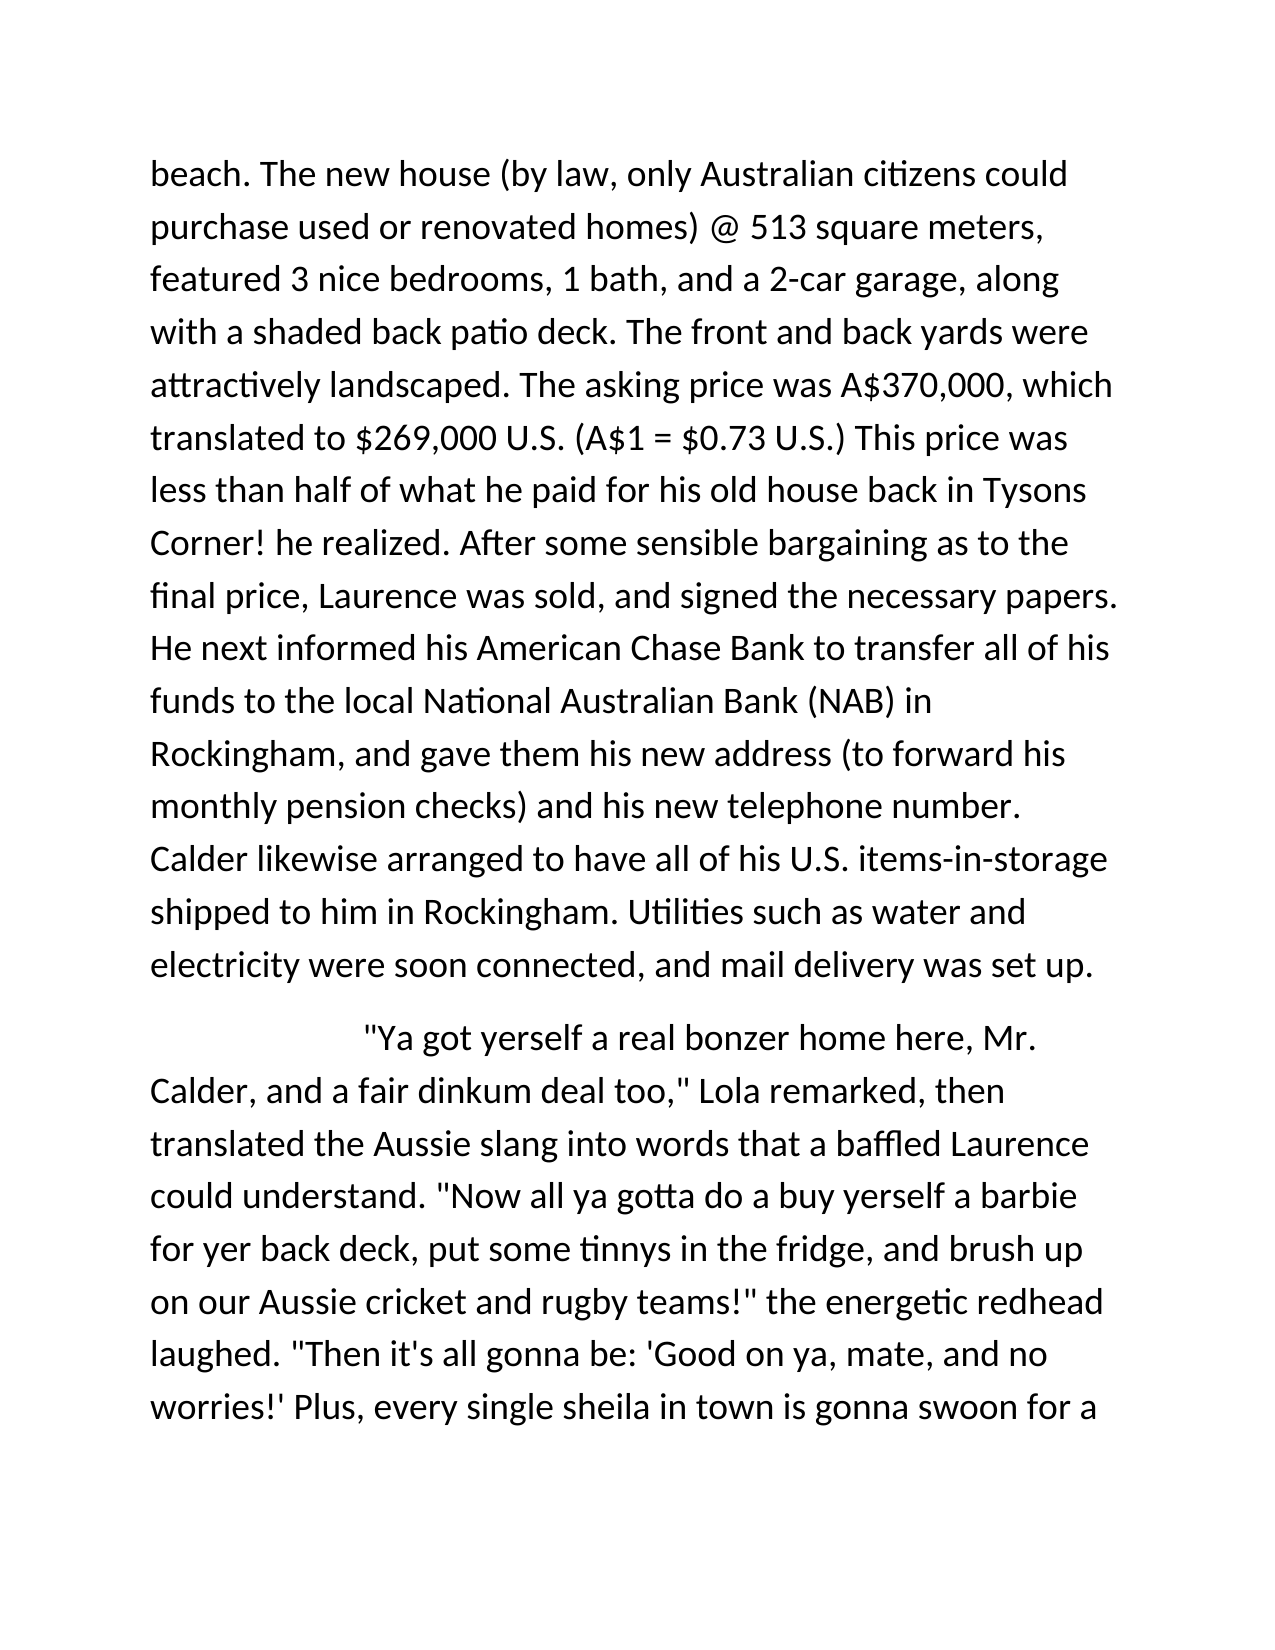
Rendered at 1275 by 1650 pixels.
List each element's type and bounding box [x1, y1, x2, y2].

text [150, 1014, 1125, 1429]
text [150, 150, 1125, 986]
